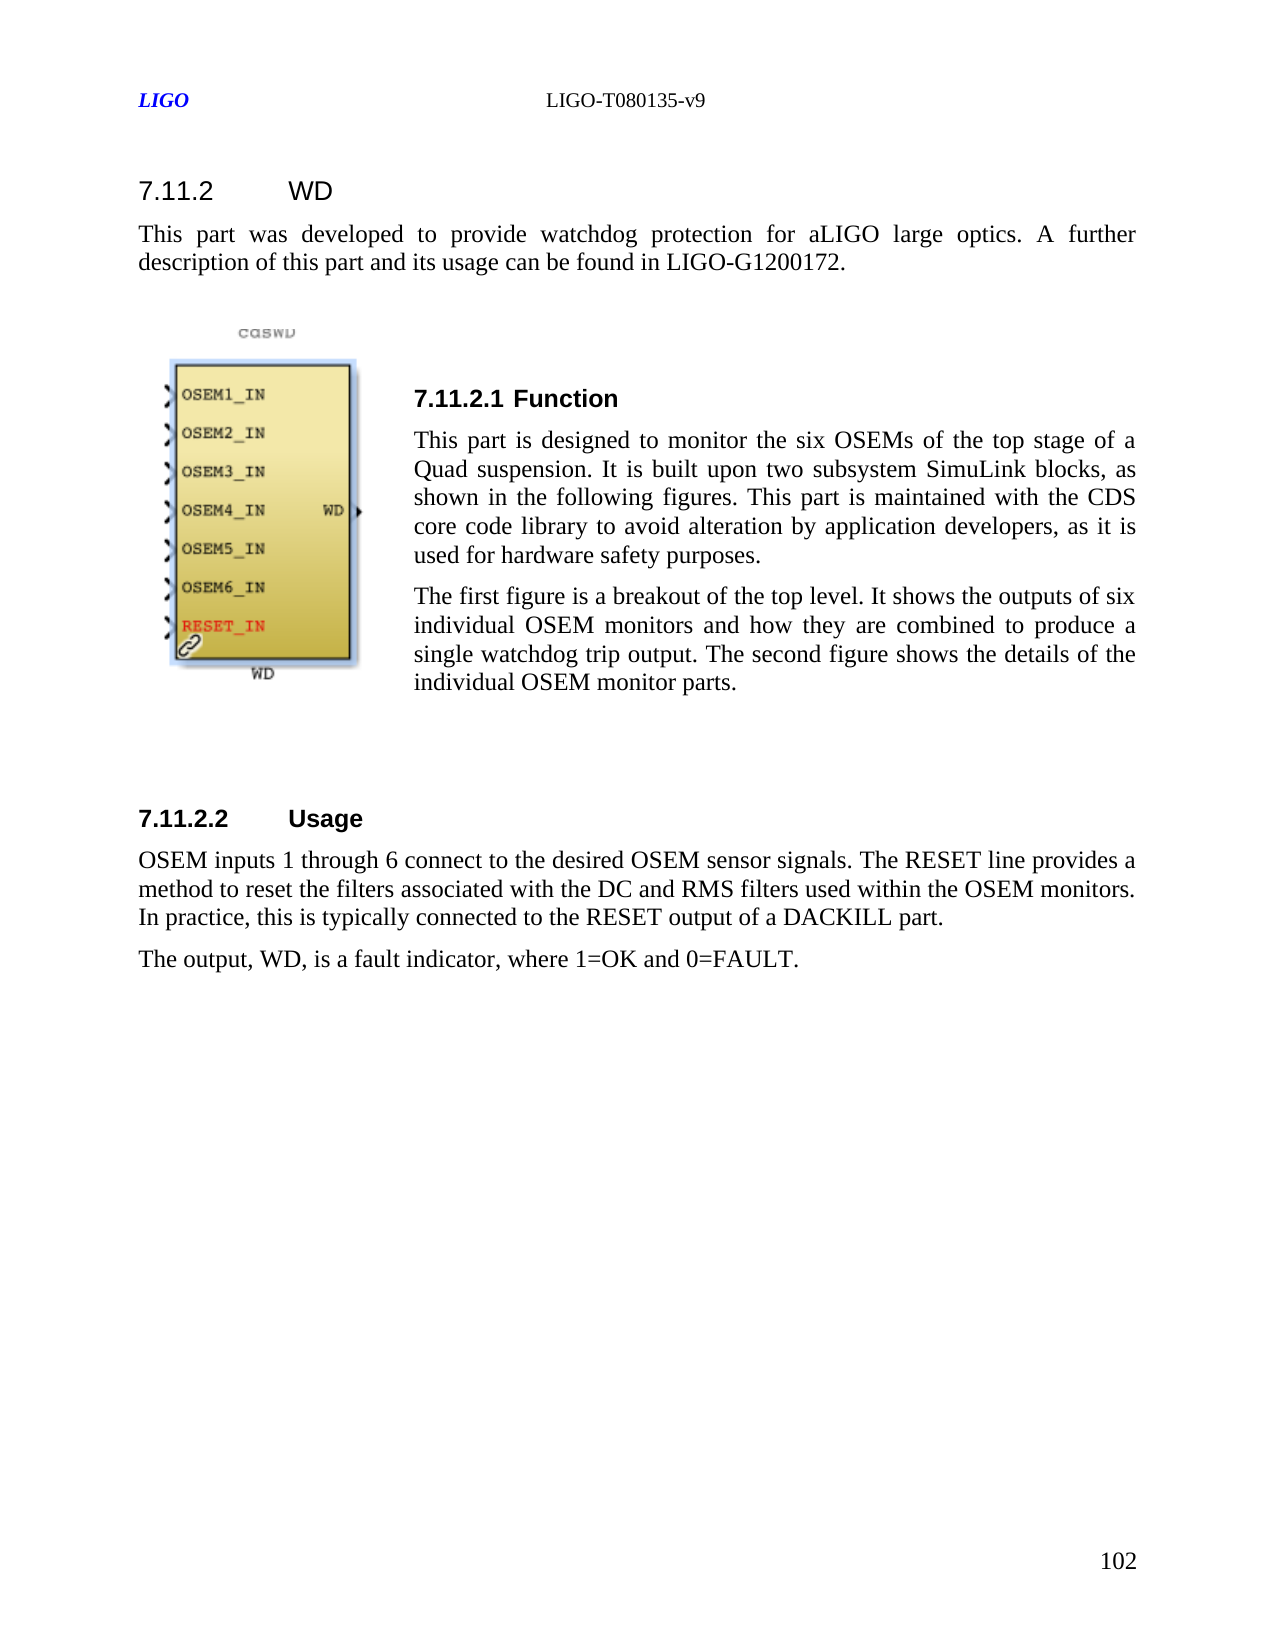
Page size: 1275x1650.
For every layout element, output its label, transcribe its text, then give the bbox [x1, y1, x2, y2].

text The output, WD, is a fault indicator, where 1=OK and 0=FAULT. [138, 944, 1137, 972]
text This part is designed to monitor the six OSEMs of the top stage of a Quad suspension. It is built upon two subsystem SimuLink blocks, as shown in the following figures. This part is maintained with the CDS core code library to avoid alteration by application developers, as it is used for hardware safety purposes. [395, 425, 1137, 569]
text This part was developed to provide watchdog protection for aLIGO large optics. A further description of this part and its usage can be found in LIGO-G1200172. [138, 219, 1137, 276]
subtitle WD [138, 175, 1137, 206]
text OSEM inputs 1 through 6 connect to the desired OSEM sensor signals. The RESET line provides a method to reset the filters associated with the DC and RMS filters used within the OSEM monitors. In practice, this is typically connected to the RESET output of a DACKILL part. [138, 845, 1137, 931]
subtitle Usage [138, 804, 1137, 832]
subtitle Function [395, 384, 1137, 412]
picture [138, 329, 395, 705]
text The first figure is a breakout of the top level. It shows the outputs of six individual OSEM monitors and how they are combined to produce a single watchdog trip output. The second figure shows the details of the individual OSEM monitor parts. [395, 581, 1137, 696]
